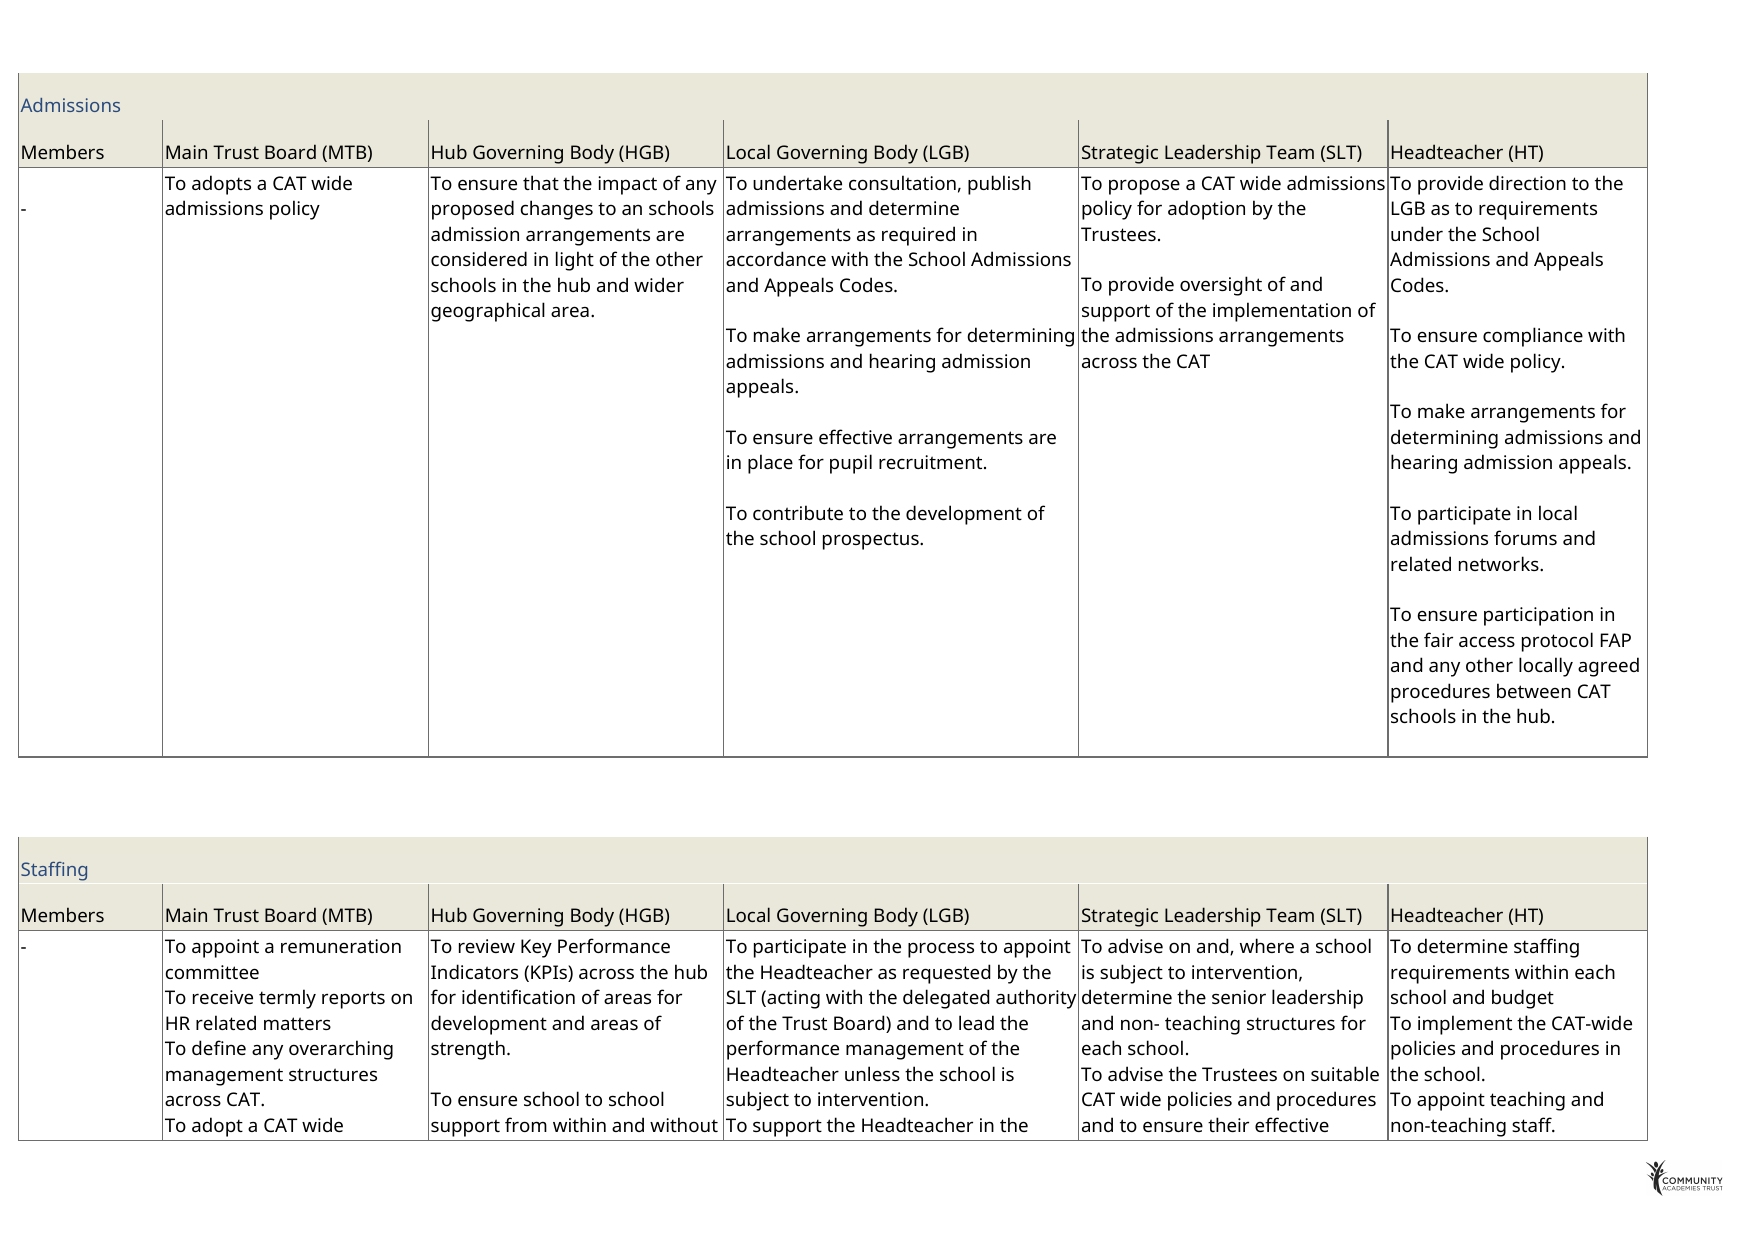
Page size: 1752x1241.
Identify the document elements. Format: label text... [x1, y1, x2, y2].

table_cell Members [19, 137, 162, 167]
table_header Admissions [19, 90, 1647, 120]
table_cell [429, 931, 723, 1140]
table_cell Hub Governing Body (HGB) [429, 137, 723, 167]
table_cell Local Governing Body (LGB) [724, 137, 1078, 167]
picture [1645, 1160, 1723, 1196]
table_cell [724, 931, 1078, 1140]
table_cell To undertake consultation, publish admissions and determine arrangements as required in accordance with the School Admissions and Appeals Codes. To make arrangements for determining admissions and hearing admission appeals. To ensure effective arrangements are in place for pupil recruitment. To contribute to the development of the school prospectus. [724, 168, 1078, 756]
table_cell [1079, 931, 1387, 1140]
table_cell Hub Governing Body (HGB) [429, 901, 723, 930]
table_cell Local Governing Body (LGB) [724, 901, 1078, 930]
table_cell Headteacher (HT) [1389, 901, 1647, 930]
table_cell To ensure that the impact of any proposed changes to an schools admission arrangements are considered in light of the other schools in the hub and wider geographical area. [429, 168, 723, 756]
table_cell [163, 931, 428, 1140]
table_cell - [19, 931, 162, 1140]
table_cell - [19, 168, 162, 756]
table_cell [1389, 931, 1647, 1140]
table_cell To propose a CAT wide admissions policy for adoption by the Trustees. To provide oversight of and support of the implementation of the admissions arrangements across the CAT [1079, 168, 1387, 756]
table_cell To provide direction to the LGB as to requirements under the School Admissions and Appeals Codes. To ensure compliance with the CAT wide policy. To make arrangements for determining admissions and hearing admission appeals. To participate in local admissions forums and related networks. To ensure participation in the fair access protocol FAP and any other locally agreed procedures between CAT schools in the hub. [1389, 168, 1647, 756]
table_cell To adopts a CAT wide admissions policy [163, 168, 428, 756]
table_cell Strategic Leadership Team (SLT) [1079, 137, 1387, 167]
table_cell Main Trust Board (MTB) [163, 901, 428, 930]
table_header Staffing [19, 854, 1647, 883]
table_cell Main Trust Board (MTB) [163, 137, 428, 167]
table_cell Strategic Leadership Team (SLT) [1079, 901, 1387, 930]
table_cell Headteacher (HT) [1389, 137, 1647, 167]
table_cell Members [19, 901, 162, 930]
